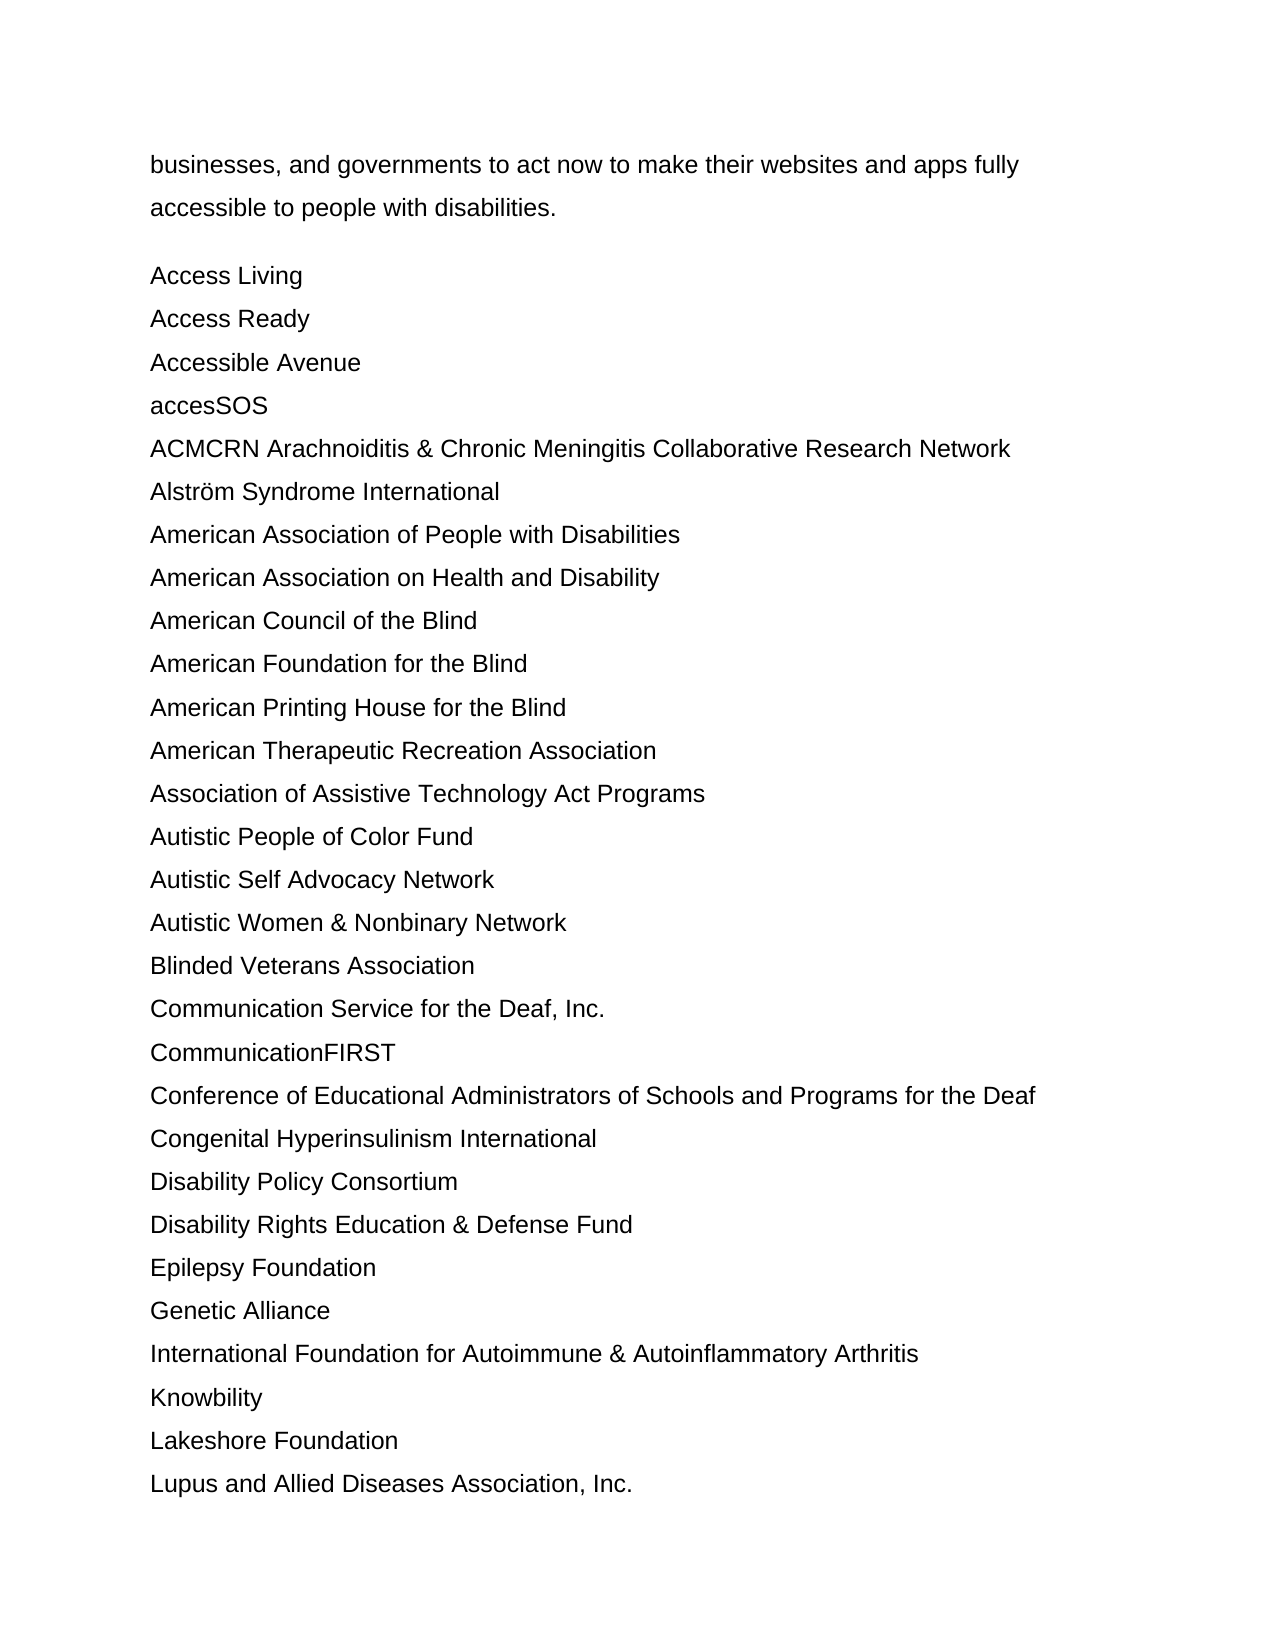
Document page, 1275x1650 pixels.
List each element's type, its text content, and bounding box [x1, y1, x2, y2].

text American Council of the Blind [150, 606, 1125, 635]
text Lakeshore Foundation [150, 1426, 1125, 1454]
text Autistic Women & Nonbinary Network [150, 908, 1125, 937]
text American Therapeutic Recreation Association [150, 736, 1125, 764]
text Lupus and Allied Diseases Association, Inc. [150, 1469, 1125, 1497]
text Epilepsy Foundation [150, 1253, 1125, 1282]
text Conference of Educational Administrators of Schools and Programs for the Deaf [150, 1081, 1125, 1109]
text Alström Syndrome International [150, 477, 1125, 506]
text Access Ready [150, 304, 1125, 333]
text Congenital Hyperinsulinism International [150, 1124, 1125, 1152]
text Disability Policy Consortium [150, 1167, 1125, 1196]
text International Foundation for Autoimmune & Autoinflammatory Arthritis [150, 1339, 1125, 1368]
text Access Living [150, 261, 1125, 290]
text American Foundation for the Blind [150, 649, 1125, 678]
text Association of Assistive Technology Act Programs [150, 779, 1125, 807]
text Autistic People of Color Fund [150, 822, 1125, 851]
text American Association of People with Disabilities [150, 520, 1125, 549]
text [150, 150, 1125, 222]
text ACMCRN Arachnoiditis & Chronic Meningitis Collaborative Research Network [150, 434, 1125, 462]
text accesSOS [150, 391, 1125, 419]
text CommunicationFIRST [150, 1037, 1125, 1066]
text Autistic Self Advocacy Network [150, 865, 1125, 894]
text Communication Service for the Deaf, Inc. [150, 994, 1125, 1023]
text Disability Rights Education & Defense Fund [150, 1210, 1125, 1239]
text American Association on Health and Disability [150, 563, 1125, 592]
text Blinded Veterans Association [150, 951, 1125, 980]
text Accessible Avenue [150, 347, 1125, 376]
text Genetic Alliance [150, 1296, 1125, 1325]
text Knowbility [150, 1382, 1125, 1411]
text American Printing House for the Blind [150, 692, 1125, 721]
